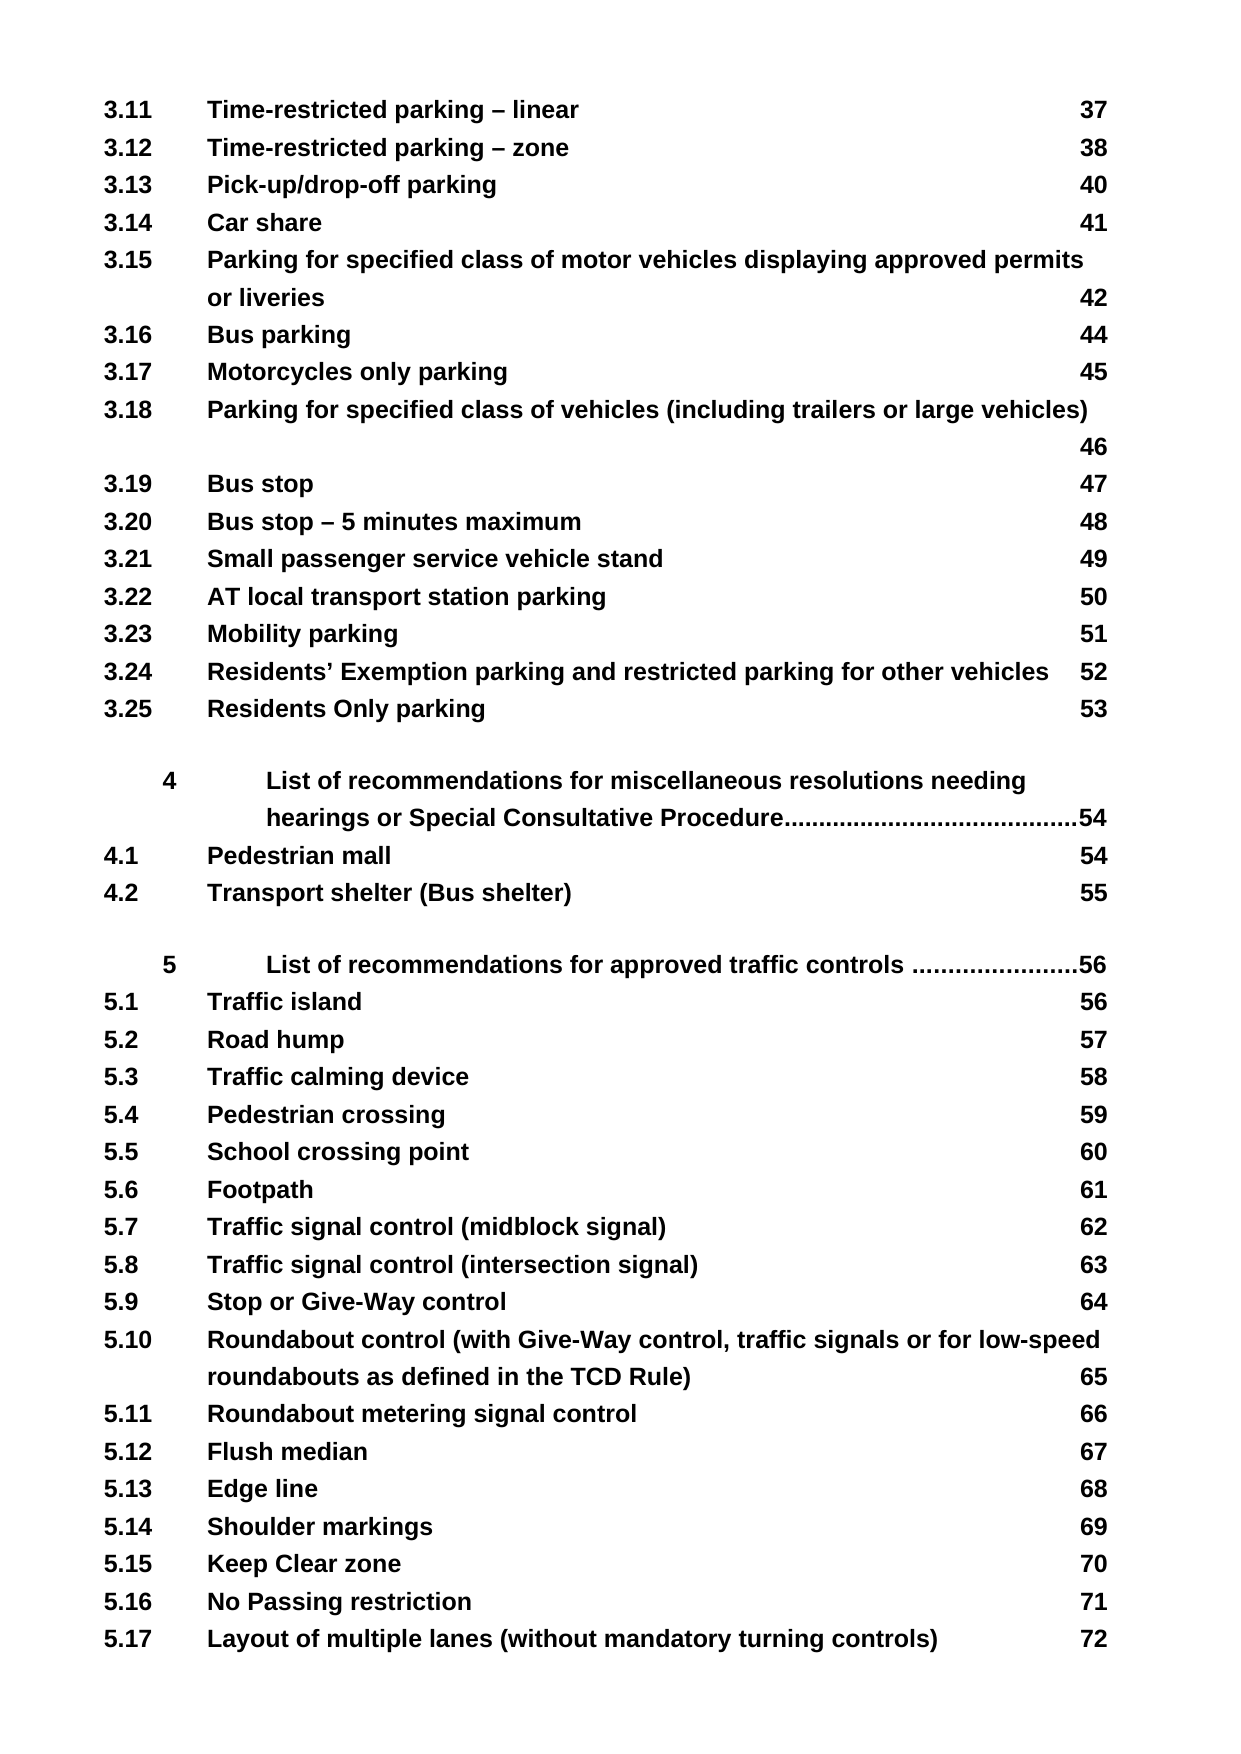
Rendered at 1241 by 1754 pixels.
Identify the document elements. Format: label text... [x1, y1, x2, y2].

text 5.7 Traffic signal control (midblock signal) 62 [103, 1212, 1107, 1241]
text 3.24 Residents’ Exemption parking and restricted parking for other vehicles 52 [103, 657, 1107, 686]
text 3.20 Bus stop – 5 minutes maximum 48 [103, 507, 1107, 536]
text 3.22 AT local transport station parking 50 [103, 582, 1107, 611]
text 5.3 Traffic calming device 58 [103, 1062, 1107, 1091]
text 5.2 Road hump 57 [103, 1025, 1107, 1054]
text 5.10 Roundabout control (with Give-Way control, traffic signals or for low-speed roundabouts as defined in the TCD Rule) 65 [103, 1325, 1107, 1391]
text 3.25 Residents Only parking 53 [103, 694, 1107, 723]
text 3.17 Motorcycles only parking 45 [103, 357, 1107, 386]
text 3.13 Pick-up/drop-off parking 40 [103, 170, 1107, 199]
text 4 List of recommendations for miscellaneous resolutions needing hearings or Special Consultative Procedure 54 [162, 766, 1107, 832]
text 5.5 School crossing point 60 [103, 1137, 1107, 1166]
text 5.8 Traffic signal control (intersection signal) 63 [103, 1250, 1107, 1279]
text 3.16 Bus parking 44 [103, 320, 1107, 349]
text 5.1 Traffic island 56 [103, 987, 1107, 1016]
text 5.4 Pedestrian crossing 59 [103, 1100, 1107, 1129]
text 5.11 Roundabout metering signal control 66 [103, 1399, 1107, 1428]
text 5.14 Shoulder markings 69 [103, 1512, 1107, 1541]
text 3.21 Small passenger service vehicle stand 49 [103, 544, 1107, 573]
text 5.16 No Passing restriction 71 [103, 1587, 1107, 1616]
text 5.15 Keep Clear zone 70 [103, 1549, 1107, 1578]
text 3.11 Time-restricted parking – linear 37 [103, 95, 1107, 124]
text 3.14 Car share 41 [103, 208, 1107, 237]
text 5.12 Flush median 67 [103, 1437, 1107, 1466]
text 4.1 Pedestrian mall 54 [103, 841, 1107, 869]
text 5.9 Stop or Give-Way control 64 [103, 1287, 1107, 1316]
text 5.17 Layout of multiple lanes (without mandatory turning controls) 72 [103, 1624, 1107, 1653]
text 3.15 Parking for specified class of motor vehicles displaying approved permits or liveries 42 [103, 245, 1107, 311]
text 4.2 Transport shelter (Bus shelter) 55 [103, 878, 1107, 907]
text 5.13 Edge line 68 [103, 1474, 1107, 1503]
text 3.18 Parking for specified class of vehicles (including trailers or large vehicles) 46 [103, 395, 1107, 461]
text 3.23 Mobility parking 51 [103, 619, 1107, 648]
text 3.19 Bus stop 47 [103, 469, 1107, 498]
text 5 List of recommendations for approved traffic controls 56 [162, 950, 1107, 979]
text 3.12 Time-restricted parking – zone 38 [103, 133, 1107, 162]
text 5.6 Footpath 61 [103, 1175, 1107, 1204]
